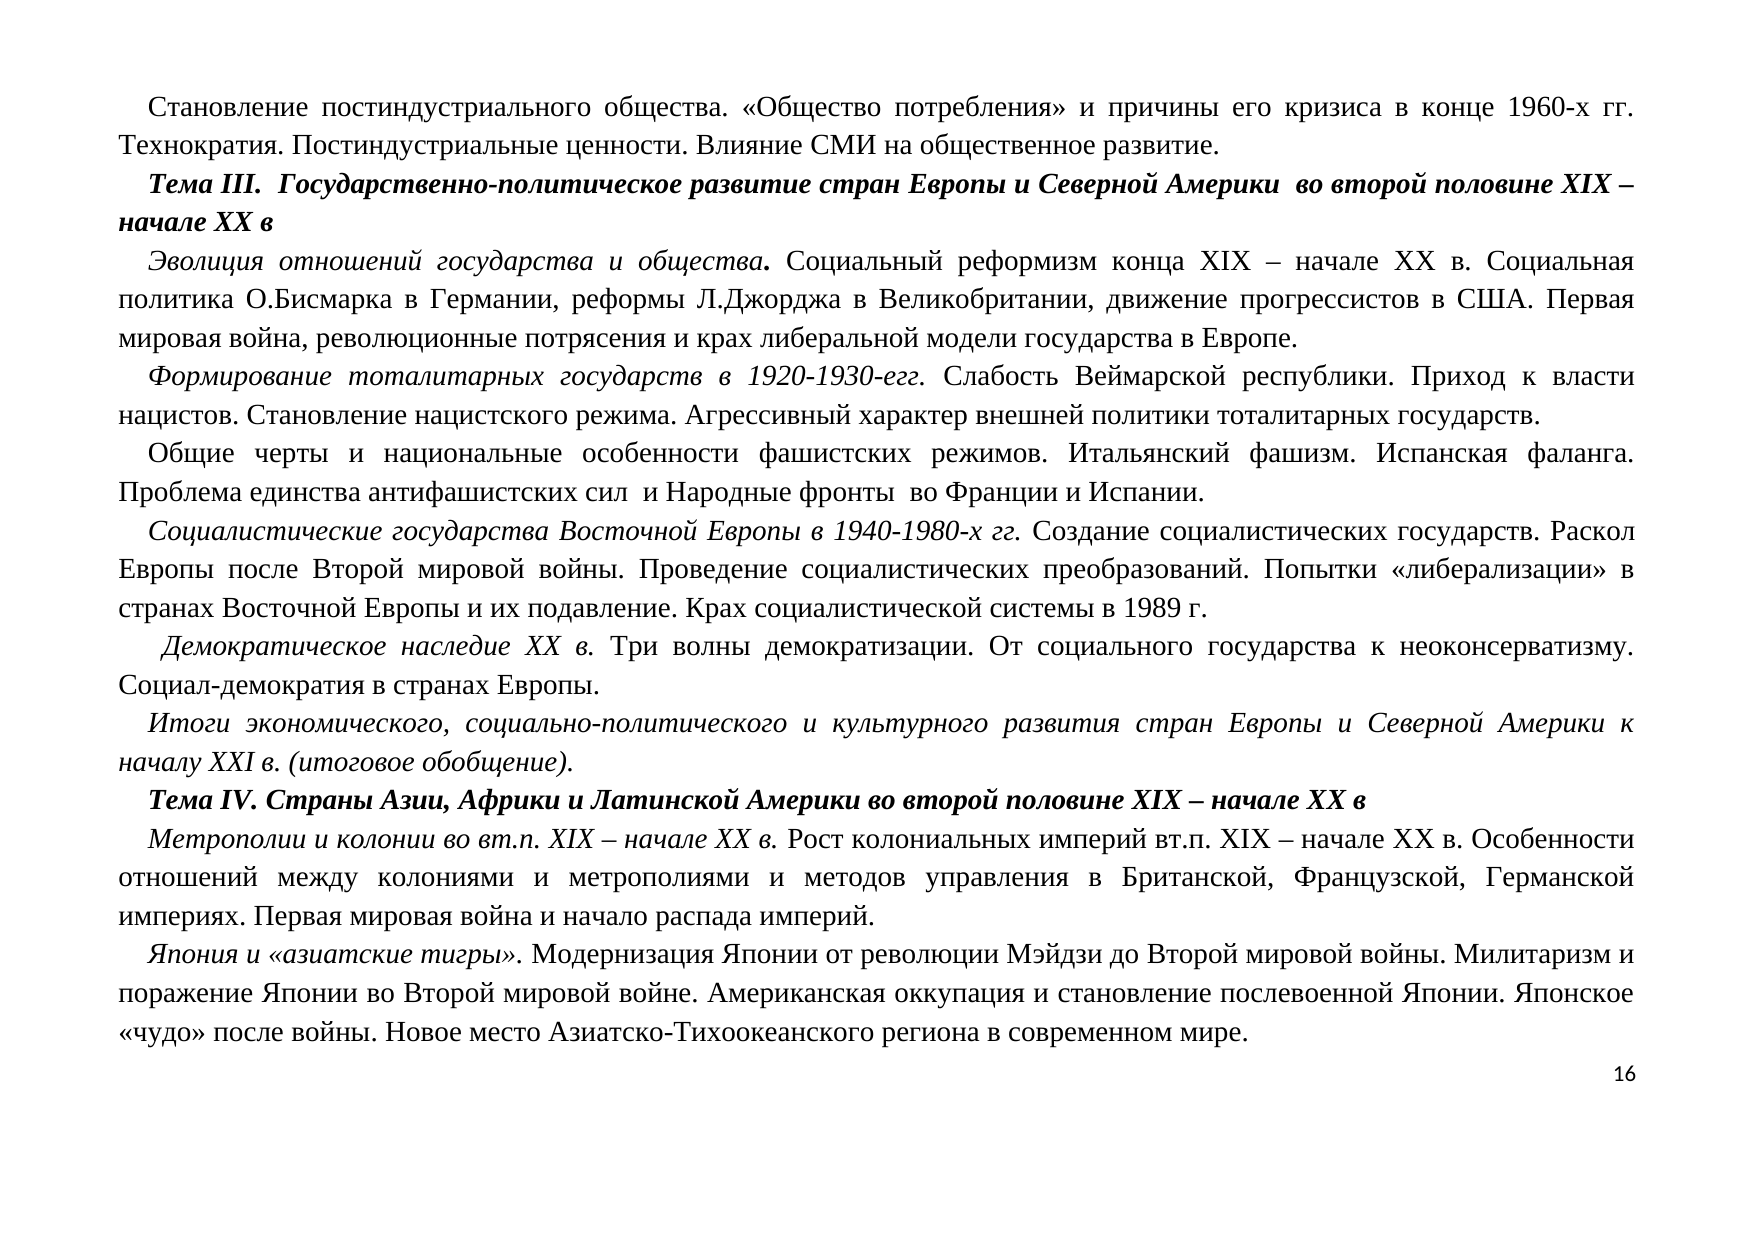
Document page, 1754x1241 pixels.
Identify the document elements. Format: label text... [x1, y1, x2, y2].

text Тема III. Государственно-политическое развитие стран Европы и Северной Америки во второй половине XIX – начале XX в [118, 166, 1636, 238]
text Становление постиндустриального общества. «Общество потребления» и причины его кризиса в конце 1960-х гг. Технократия. Постиндустриальные ценности. Влияние СМИ на общественное развитие. [118, 89, 1636, 161]
text Эволиция отношений государства и общества. Социальный реформизм конца XIX – начале XX в. Социальная политика О.Бисмарка в Германии, реформы Л.Джорджа в Великобритании, движение прогрессистов в США. Первая мировая война, революционные потрясения и крах либеральной модели государства в Европе. [118, 243, 1636, 353]
text Формирование тоталитарных государств в 1920-1930-егг. Слабость Веймарской республики. Приход к власти нацистов. Становление нацистского режима. Агрессивный характер внешней политики тоталитарных государств. [118, 358, 1636, 431]
text Демократическое наследие ХХ в. Три волны демократизации. От социального государства к неоконсерватизму. Социал-демократия в странах Европы. [118, 628, 1636, 700]
text Общие черты и национальные особенности фашистских режимов. Итальянский фашизм. Испанская фаланга. Проблема единства антифашистских сил и Народные фронты во Франции и Испании. [118, 436, 1636, 508]
text Япония и «азиатские тигры». Модернизация Японии от революции Мэйдзи до Второй мировой войны. Милитаризм и поражение Японии во Второй мировой войне. Американская оккупация и становление послевоенной Японии. Японское «чудо» после войны. Новое место Азиатско-Тихоокеанского региона в современном мире. [118, 937, 1636, 1047]
text Социалистические государства Восточной Европы в 1940-1980-х гг. Создание социалистических государств. Раскол Европы после Второй мировой войны. Проведение социалистических преобразований. Попытки «либерализации» в странах Восточной Европы и их подавление. Крах социалистической системы в 1989 г. [118, 513, 1636, 623]
text Тема IV. Страны Азии, Африки и Латинской Америки во второй половине XIX – начале XX в [118, 782, 1636, 816]
text Итоги экономического, социально-политического и культурного развития стран Европы и Северной Америки к началу XXI в. (итоговое обобщение). [118, 705, 1636, 777]
text Метрополии и колонии во вт.п. XIX – начале XX в. Рост колониальных империй вт.п. XIX – начале XX в. Особенности отношений между колониями и метрополиями и методов управления в Британской, Французской, Германской империях. Первая мировая война и начало распада империй. [118, 821, 1636, 932]
